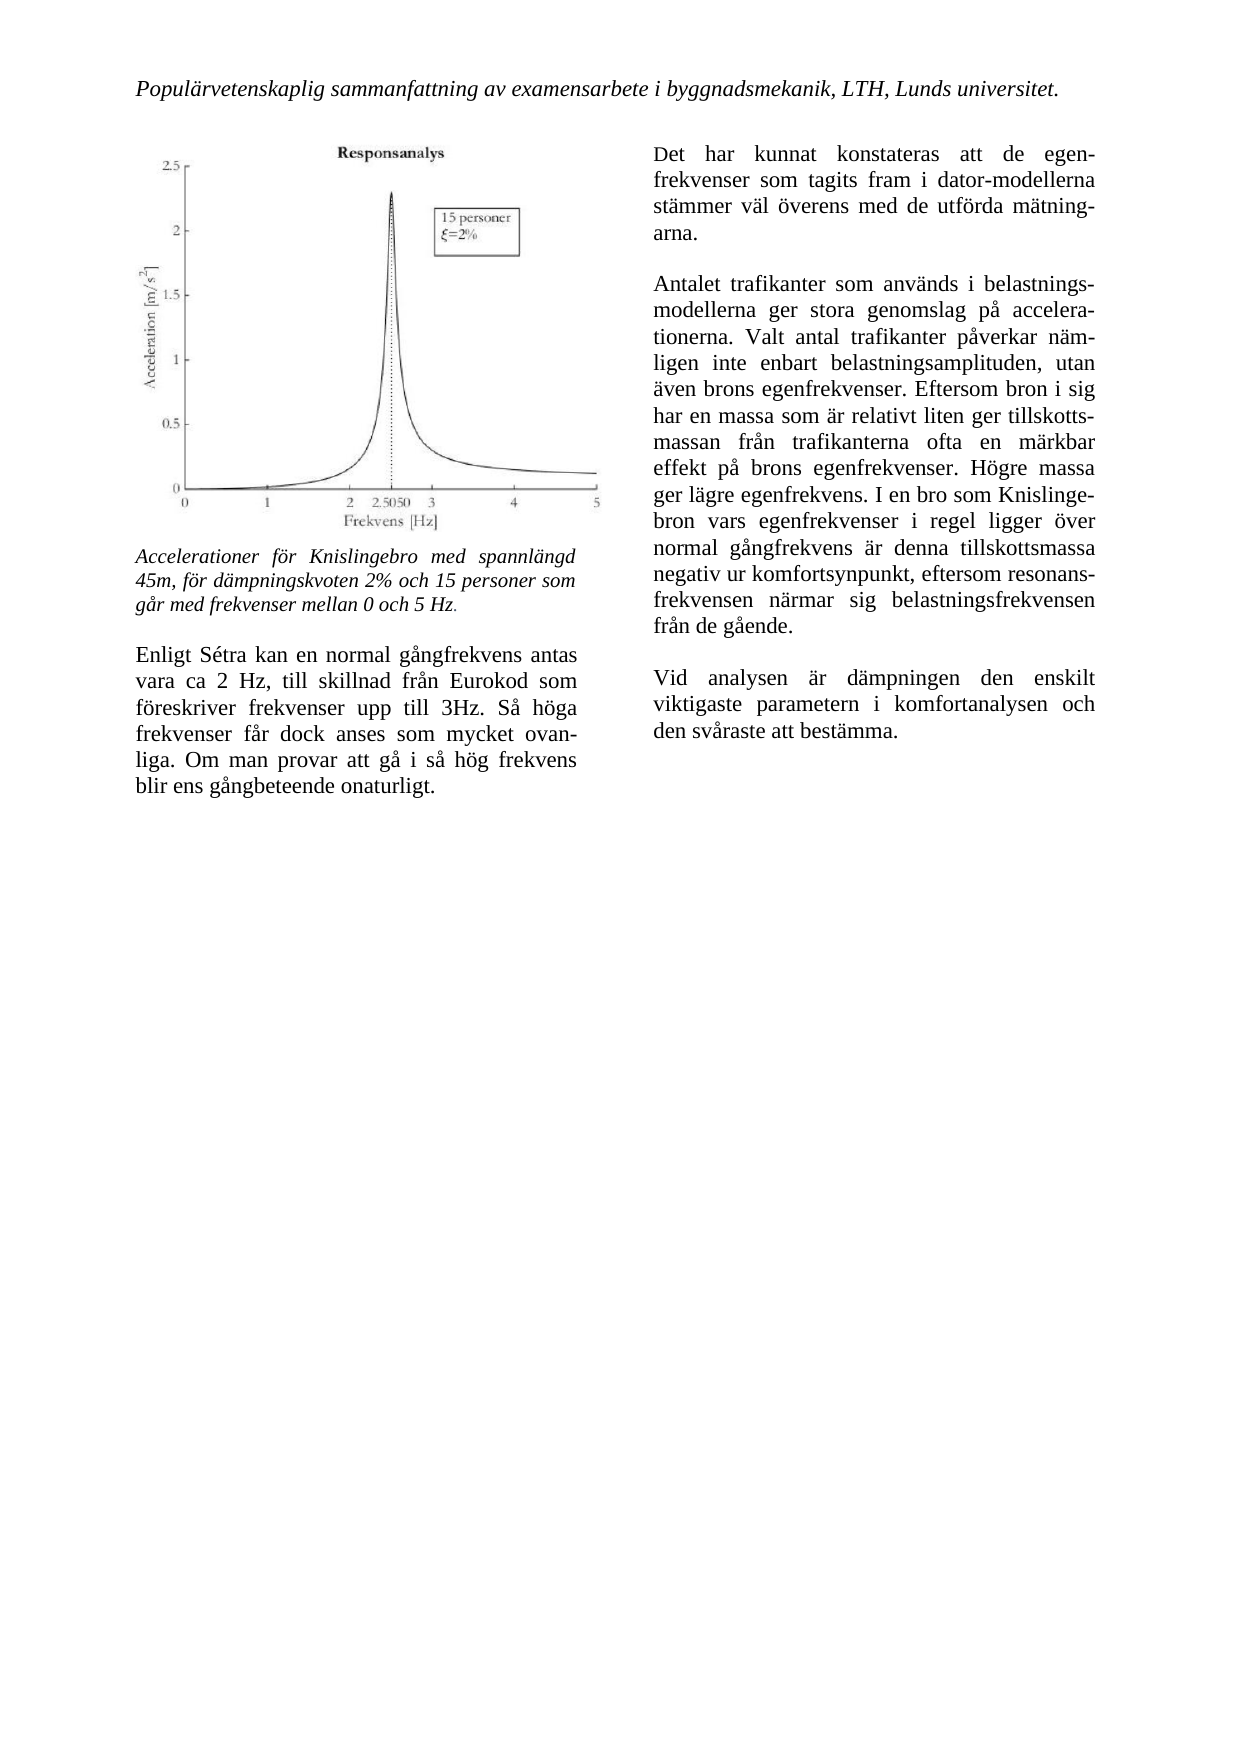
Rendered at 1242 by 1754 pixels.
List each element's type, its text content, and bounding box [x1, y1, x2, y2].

text Vid analysen är dämpningen den enskilt viktigaste parametern i komfortanalysen och den svåraste att bestämma. [653, 664, 1096, 743]
text Antalet trafikanter som används i belastnings-modellerna ger stora genomslag på accelera-tionerna. Valt antal trafikanter påverkar näm-ligen inte enbart belastningsamplituden, utan även brons egenfrekvenser. Eftersom bron i sig har en massa som är relativt liten ger tillskotts-massan från trafikanterna ofta en märkbar effekt på brons egenfrekvenser. Högre massa ger lägre egenfrekvens. I en bro som Knislinge-bron vars egenfrekvenser i regel ligger över normal gångfrekvens är denna tillskottsmassa negativ ur komfortsynpunkt, eftersom resonans-frekvensen närmar sig belastningsfrekvensen från de gående. [653, 270, 1096, 639]
text Det har kunnat konstateras att de egen-frekvenser som tagits fram i dator-modellerna stämmer väl överens med de utförda mätning-arna. [653, 139, 1096, 245]
text Enligt Sétra kan en normal gångfrekvens antas vara ca 2 Hz, till skillnad från Eurokod som föreskriver frekvenser upp till 3Hz. Så höga frekvenser får dock anses som mycket ovan-liga. Om man provar att gå i så hög frekvens blir ens gångbeteende onaturligt. [135, 641, 578, 799]
text Accelerationer för Knislingebro med spannlängd 45m, för dämpningskvoten 2% och 15 personer som går med frekvenser mellan 0 och 5 Hz. [135, 544, 578, 616]
